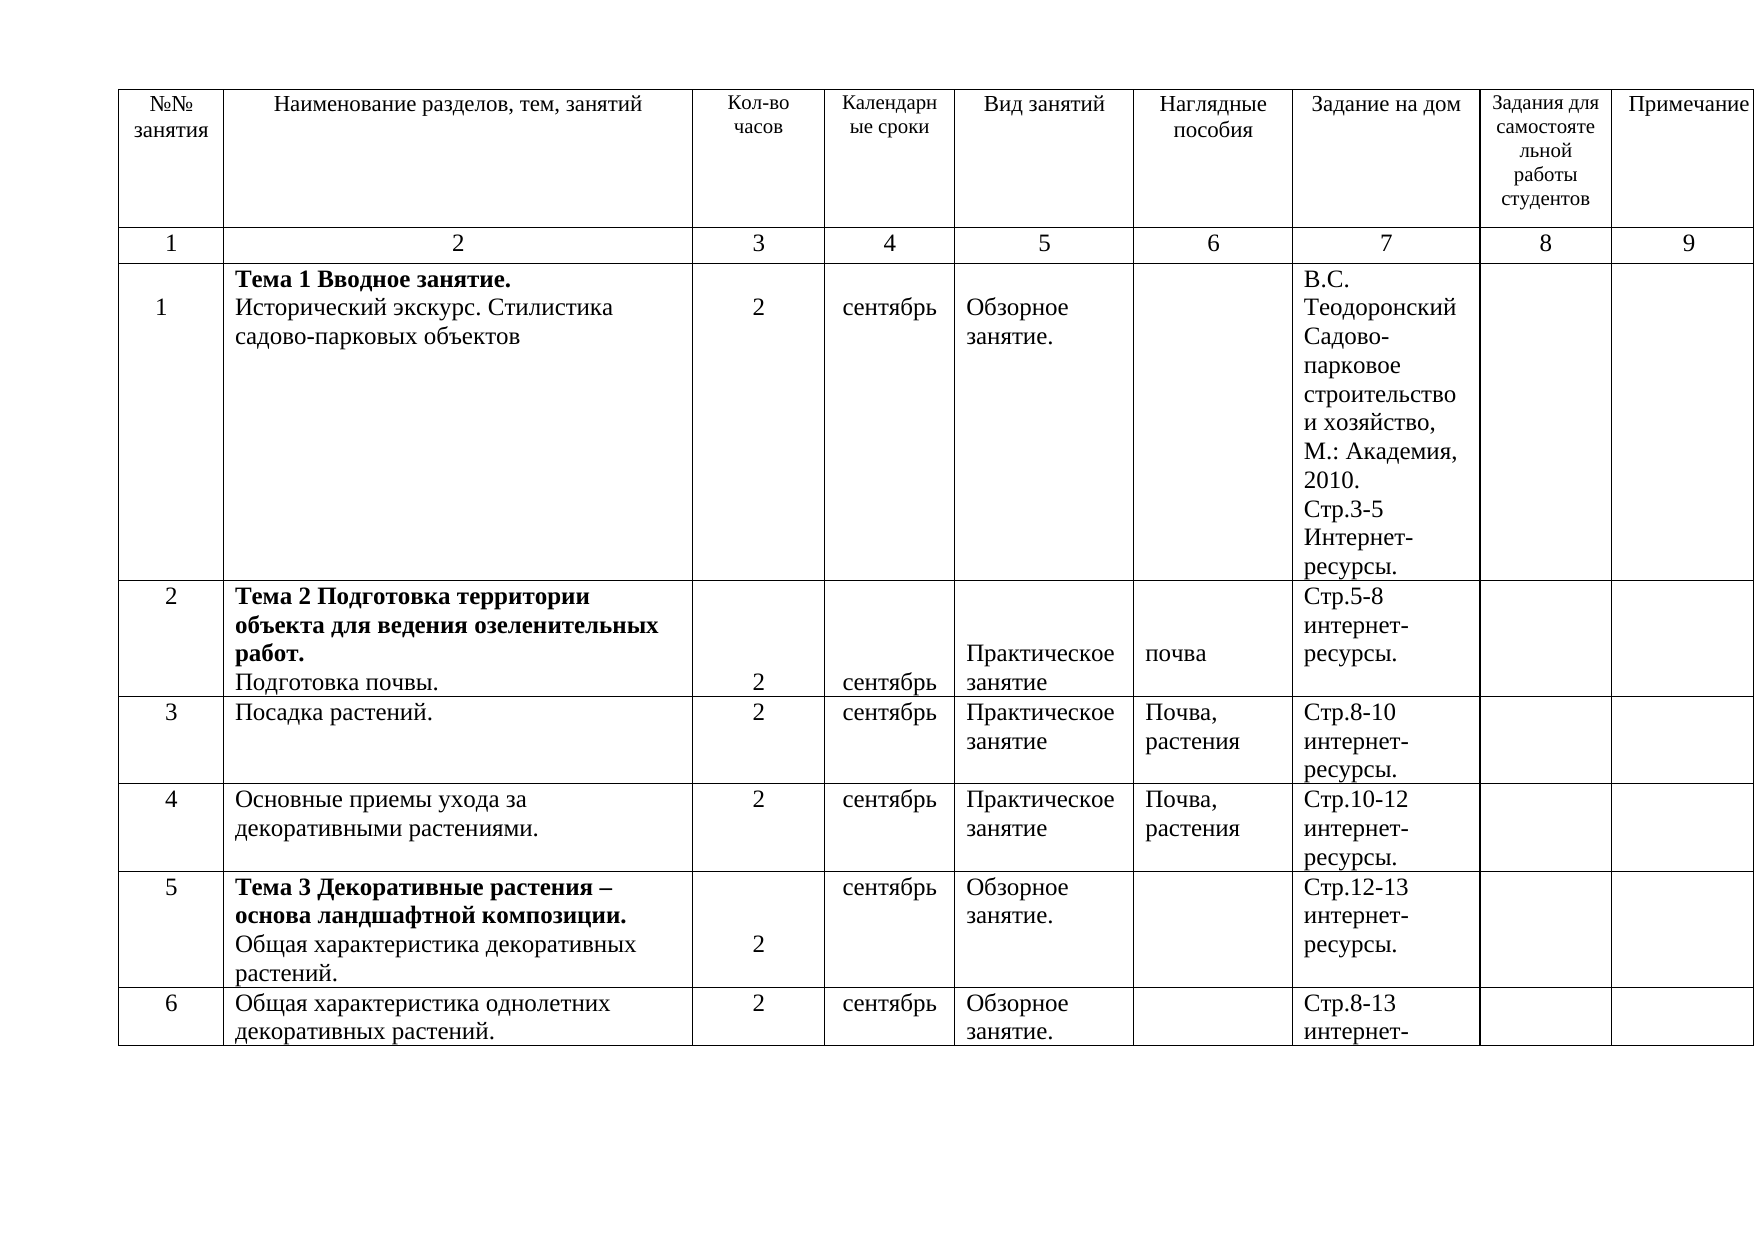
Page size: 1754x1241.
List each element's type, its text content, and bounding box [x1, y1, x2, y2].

table_cell 2 [693, 872, 824, 987]
table_cell [1481, 872, 1611, 987]
table_cell В.С. Теодоронский Садово-парковое строительство и хозяйство, М.: Академия, 2010. Стр.3-5 Интернет-ресурсы. [1293, 264, 1479, 580]
table_cell сентябрь [825, 581, 954, 696]
table_cell 2 [119, 581, 223, 696]
table_cell Стр.8-10 интернет-ресурсы. [1293, 697, 1479, 783]
table_cell Обзорное занятие. [955, 988, 1133, 1045]
table_header Задание на дом [1293, 90, 1479, 227]
table_header Задания для самостоятельной работы студентов [1481, 90, 1611, 227]
table_cell 5 [955, 228, 1133, 263]
table_cell 2 [693, 988, 824, 1045]
table_cell 4 [119, 784, 223, 871]
table_cell 6 [119, 988, 223, 1045]
table_header Наглядные пособия [1134, 90, 1292, 227]
table_cell [1481, 264, 1611, 580]
table_cell [1612, 784, 1753, 871]
table_cell [1481, 697, 1611, 783]
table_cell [1293, 988, 1479, 1045]
table_cell Практическое занятие [955, 784, 1133, 871]
table_cell сентябрь [825, 784, 954, 871]
table_cell сентябрь [825, 264, 954, 580]
table_cell [1481, 581, 1611, 696]
table_header Наименование разделов, тем, занятий [224, 90, 692, 227]
table_cell Обзорное занятие. [955, 872, 1133, 987]
table_cell Тема 3 Декоративные растения –основа ландшафтной композиции. Общая характеристика декоративных растений. [224, 872, 692, 987]
table_cell [1134, 988, 1292, 1045]
table_cell почва [1134, 581, 1292, 696]
table_cell 5 [119, 872, 223, 987]
table_cell 2 [693, 697, 824, 783]
table_cell сентябрь [825, 872, 954, 987]
table_header Кол-во часов [693, 90, 824, 227]
table_cell 7 [1293, 228, 1479, 263]
table_cell 2 [693, 264, 824, 580]
table_cell 2 [693, 581, 824, 696]
table_cell 1 [119, 228, 223, 263]
table_cell [1612, 697, 1753, 783]
table_cell Тема 2 Подготовка территории объекта для ведения озеленительных работ. Подготовка почвы. [224, 581, 692, 696]
table_cell Стр.5-8 интернет-ресурсы. [1293, 581, 1479, 696]
table_cell 2 [693, 784, 824, 871]
table_cell Посадка растений. [224, 697, 692, 783]
table_header Календарные сроки [825, 90, 954, 227]
table_cell 6 [1134, 228, 1292, 263]
table_cell [1612, 264, 1753, 580]
table_header Вид занятий [955, 90, 1133, 227]
table_cell [1134, 872, 1292, 987]
table_cell [1612, 988, 1753, 1045]
table_cell 3 [119, 697, 223, 783]
table_cell Тема 1 Вводное занятие. Исторический экскурс. Стилистика садово-парковых объектов [224, 264, 692, 580]
table_cell [1481, 988, 1611, 1045]
table_cell Обзорное занятие. [955, 264, 1133, 580]
table_cell [1612, 872, 1753, 987]
table_cell 3 [693, 228, 824, 263]
table_cell Практическое занятие [955, 581, 1133, 696]
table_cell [224, 988, 692, 1045]
table_header Примечание [1612, 90, 1753, 227]
table_cell Почва, растения [1134, 784, 1292, 871]
table_cell Практическое занятие [955, 697, 1133, 783]
table_cell сентябрь [825, 988, 954, 1045]
table_cell 2 [224, 228, 692, 263]
table_cell Почва, растения [1134, 697, 1292, 783]
table_cell [1134, 264, 1292, 580]
table_header №№ занятия [119, 90, 223, 227]
table_cell 8 [1481, 228, 1611, 263]
table_cell Стр.10-12 интернет-ресурсы. [1293, 784, 1479, 871]
table_cell 4 [825, 228, 954, 263]
table_cell Стр.12-13 интернет-ресурсы. [1293, 872, 1479, 987]
table_cell [1481, 784, 1611, 871]
table_cell сентябрь [825, 697, 954, 783]
table_cell 9 [1612, 228, 1753, 263]
table_cell [1612, 581, 1753, 696]
table_cell 1 [119, 264, 223, 580]
table_cell Основные приемы ухода за декоративными растениями. [224, 784, 692, 871]
